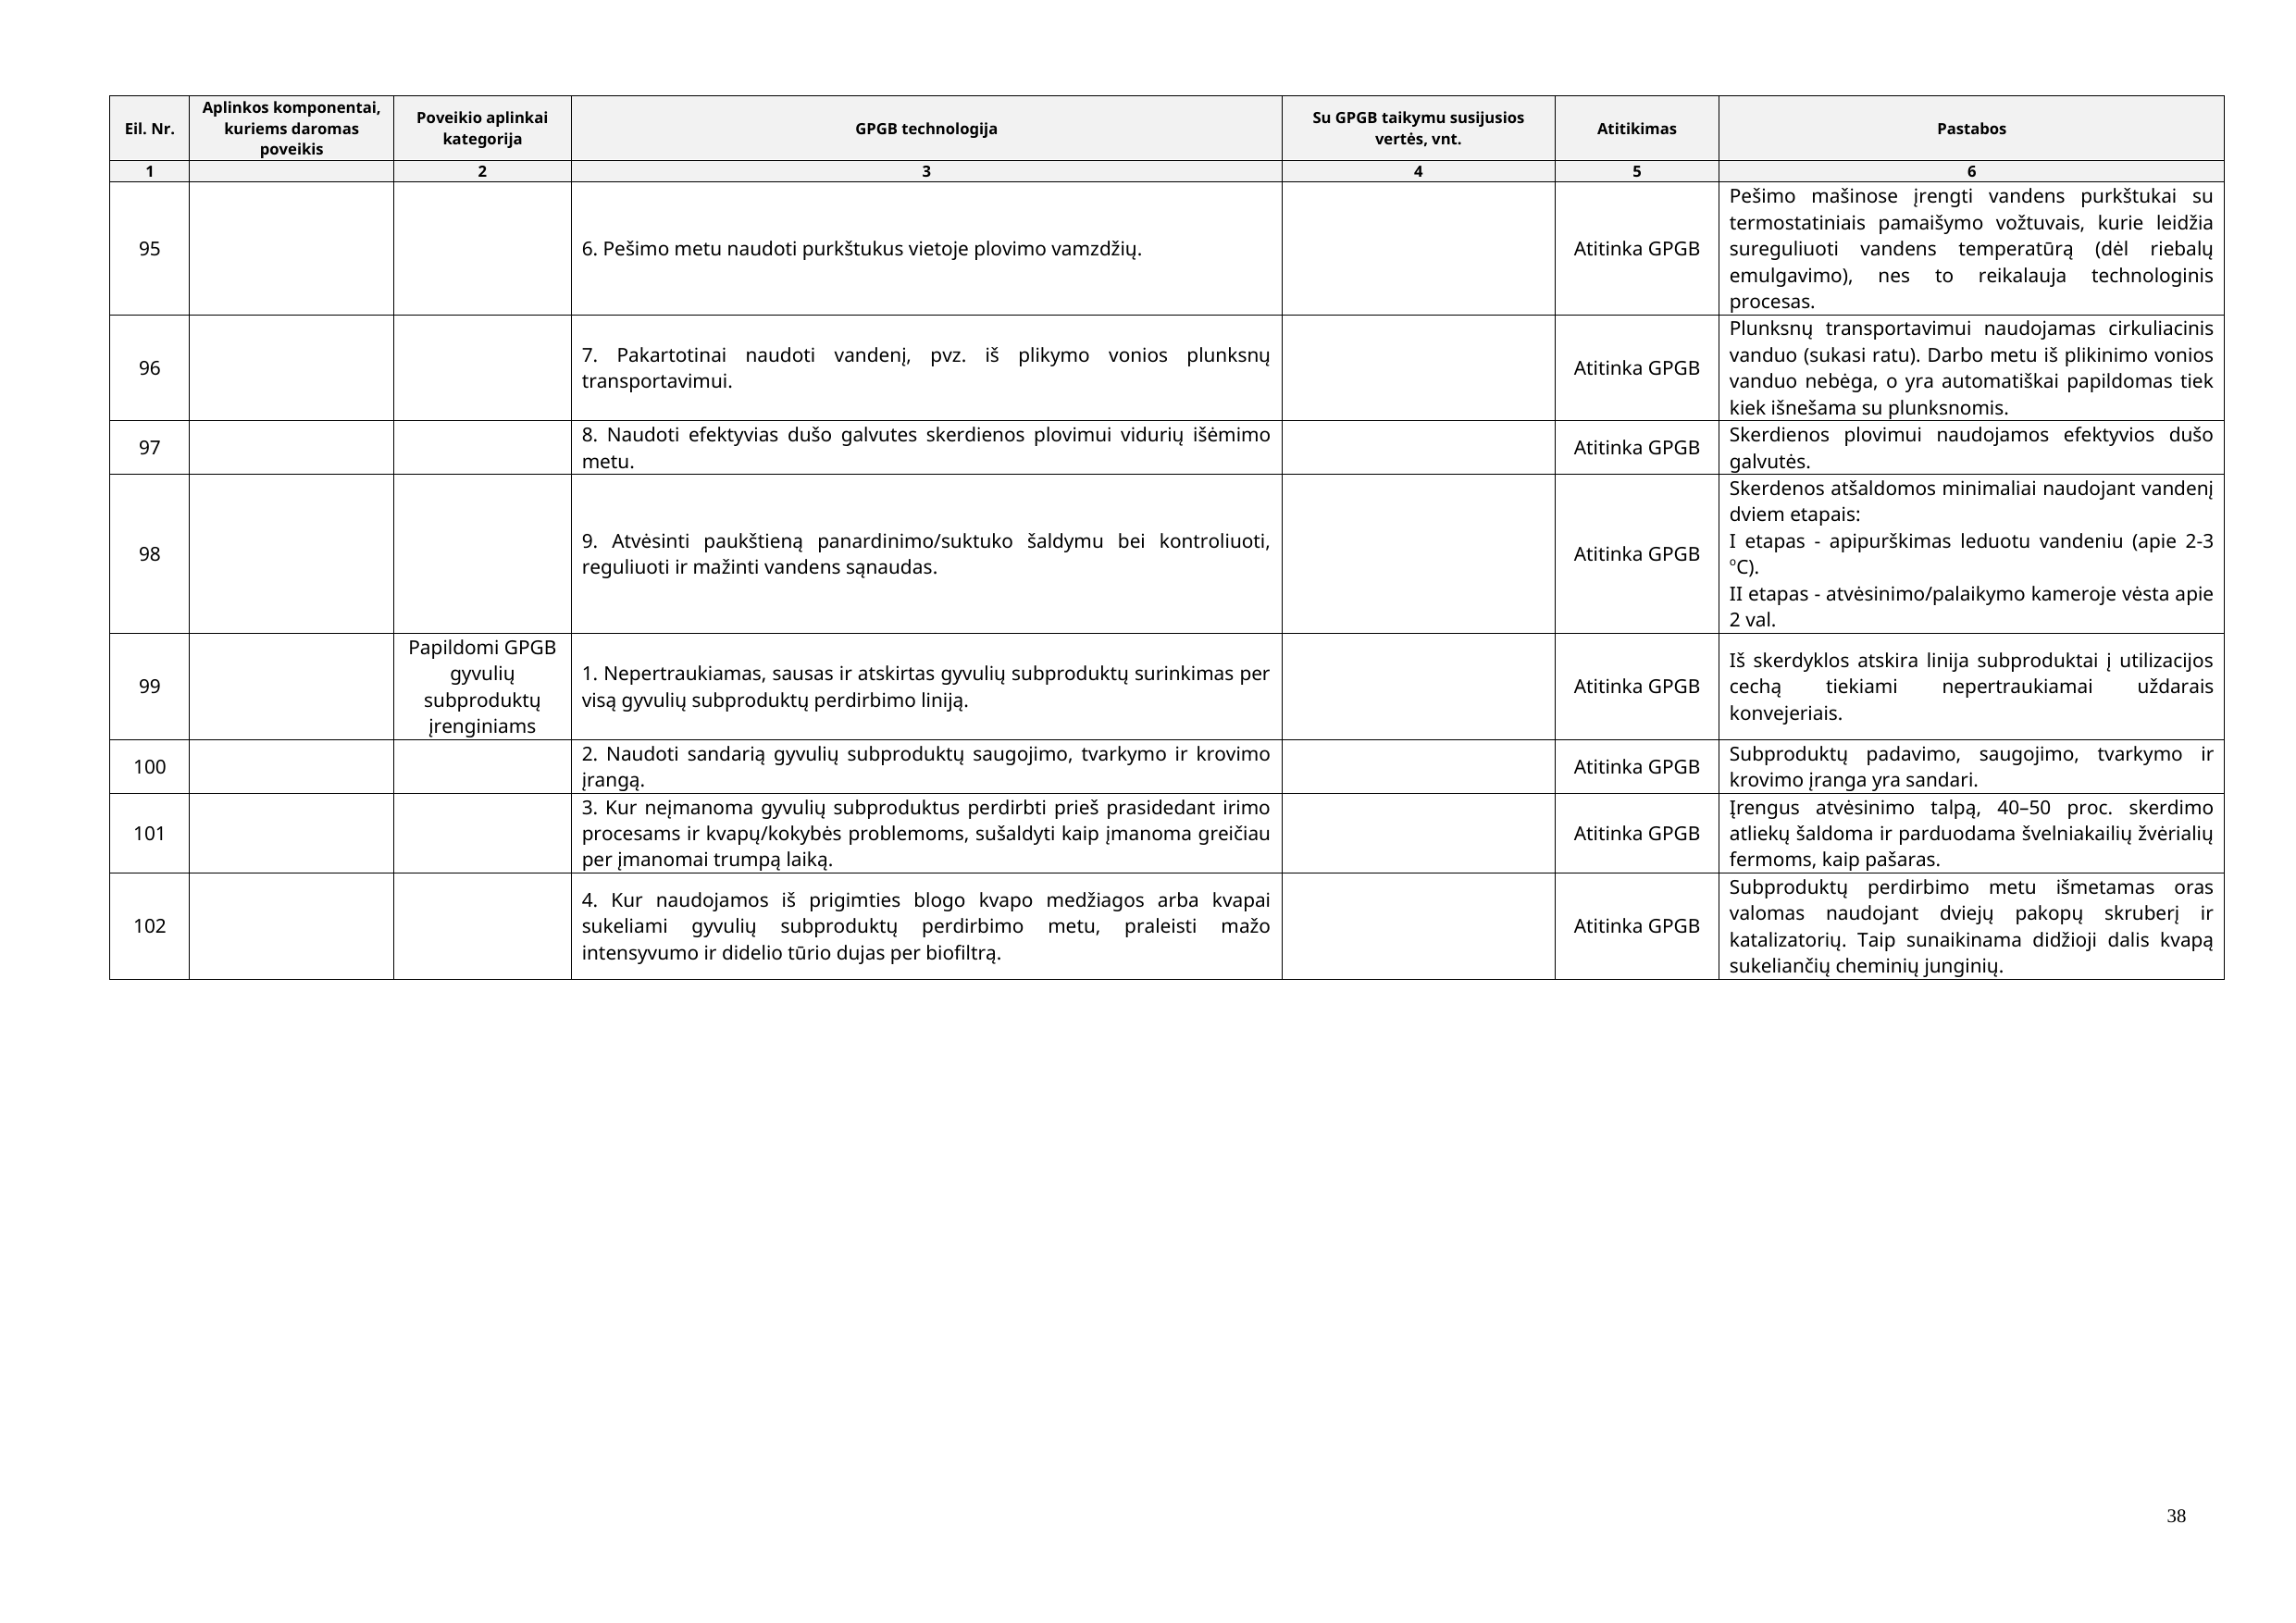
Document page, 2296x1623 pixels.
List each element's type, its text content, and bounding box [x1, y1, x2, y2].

table_cell [190, 421, 393, 474]
table_cell [190, 182, 393, 314]
table_cell 3. Kur neįmanoma gyvulių subproduktus perdirbti prieš prasidedant irimo procesams ir kvapų/kokybės problemoms, sušaldyti kaip įmanoma greičiau per įmanomai trumpą laiką. [572, 794, 1282, 873]
table_cell Atitinka GPGB [1556, 421, 1719, 474]
table_header Poveikio aplinkai kategorija [394, 96, 571, 159]
table_cell [394, 421, 571, 474]
table_header Su GPGB taikymu susijusios vertės, vnt. [1283, 96, 1555, 159]
table_cell [1283, 421, 1555, 474]
table_header Aplinkos komponentai, kuriems daromas poveikis [190, 96, 393, 159]
table_cell [394, 740, 571, 793]
table_cell Iš skerdyklos atskira linija subproduktai į utilizacijos cechą tiekiami nepertraukiamai uždarais konvejeriais. [1719, 634, 2224, 739]
table_cell [394, 873, 571, 979]
table_cell 2. Naudoti sandarią gyvulių subproduktų saugojimo, tvarkymo ir krovimo įrangą. [572, 740, 1282, 793]
table_cell Atitinka GPGB [1556, 873, 1719, 979]
table_cell 98 [110, 475, 189, 633]
table_cell [1283, 634, 1555, 739]
table_cell 96 [110, 316, 189, 420]
table_header Eil. Nr. [110, 96, 189, 159]
table_cell Atitinka GPGB [1556, 794, 1719, 873]
table_cell [1283, 873, 1555, 979]
table_cell [190, 794, 393, 873]
table_header Atitikimas [1556, 96, 1719, 159]
table_cell 6. Pešimo metu naudoti purkštukus vietoje plovimo vamzdžių. [572, 182, 1282, 314]
table_cell Skerdienos plovimui naudojamos efektyvios dušo galvutės. [1719, 421, 2224, 474]
table_cell Atitinka GPGB [1556, 316, 1719, 420]
table_cell 7. Pakartotinai naudoti vandenį, pvz. iš plikymo vonios plunksnų transportavimui. [572, 316, 1282, 420]
table_cell [1283, 794, 1555, 873]
table_cell [1283, 316, 1555, 420]
table_cell Subproduktų perdirbimo metu išmetamas oras valomas naudojant dviejų pakopų skruberį ir katalizatorių. Taip sunaikinama didžioji dalis kvapą sukeliančių cheminių junginių. [1719, 873, 2224, 979]
table_cell [190, 740, 393, 793]
table_cell [190, 316, 393, 420]
table_cell [1283, 740, 1555, 793]
table_cell [394, 475, 571, 633]
table_cell 1. Nepertraukiamas, sausas ir atskirtas gyvulių subproduktų surinkimas per visą gyvulių subproduktų perdirbimo liniją. [572, 634, 1282, 739]
table_cell 4. Kur naudojamos iš prigimties blogo kvapo medžiagos arba kvapai sukeliami gyvulių subproduktų perdirbimo metu, praleisti mažo intensyvumo ir didelio tūrio dujas per biofiltrą. [572, 873, 1282, 979]
table_cell [190, 634, 393, 739]
table_cell 97 [110, 421, 189, 474]
table_cell 2 [394, 161, 571, 181]
table_cell [190, 475, 393, 633]
table_cell [190, 161, 393, 181]
table_cell [1283, 475, 1555, 633]
table_cell 3 [572, 161, 1282, 181]
table_cell [394, 794, 571, 873]
table_cell Atitinka GPGB [1556, 475, 1719, 633]
table_cell Atitinka GPGB [1556, 740, 1719, 793]
table_cell Papildomi GPGB gyvulių subproduktų įrenginiams [394, 634, 571, 739]
table_cell 102 [110, 873, 189, 979]
table_cell [190, 873, 393, 979]
table_cell 9. Atvėsinti paukštieną panardinimo/suktuko šaldymu bei kontroliuoti, reguliuoti ir mažinti vandens sąnaudas. [572, 475, 1282, 633]
table_cell [394, 182, 571, 314]
table_cell 100 [110, 740, 189, 793]
table_cell Skerdenos atšaldomos minimaliai naudojant vandenį dviem etapais: I etapas - apipurškimas leduotu vandeniu (apie 2-3 oC). II etapas - atvėsinimo/palaikymo kameroje vėsta apie 2 val. [1719, 475, 2224, 633]
table_cell Atitinka GPGB [1556, 634, 1719, 739]
table_cell Pešimo mašinose įrengti vandens purkštukai su termostatiniais pamaišymo vožtuvais, kurie leidžia sureguliuoti vandens temperatūrą (dėl riebalų emulgavimo), nes to reikalauja technologinis procesas. [1719, 182, 2224, 314]
table_cell 1 [110, 161, 189, 181]
table_cell Plunksnų transportavimui naudojamas cirkuliacinis vanduo (sukasi ratu). Darbo metu iš plikinimo vonios vanduo nebėga, o yra automatiškai papildomas tiek kiek išnešama su plunksnomis. [1719, 316, 2224, 420]
table_cell Įrengus atvėsinimo talpą, 40–50 proc. skerdimo atliekų šaldoma ir parduodama švelniakailių žvėrialių fermoms, kaip pašaras. [1719, 794, 2224, 873]
table_cell [394, 316, 571, 420]
table_header GPGB technologija [572, 96, 1282, 159]
table_cell 95 [110, 182, 189, 314]
table_cell 99 [110, 634, 189, 739]
table_cell [1283, 182, 1555, 314]
table_cell 4 [1283, 161, 1555, 181]
table_header Pastabos [1719, 96, 2224, 159]
table_cell 101 [110, 794, 189, 873]
table_cell Subproduktų padavimo, saugojimo, tvarkymo ir krovimo įranga yra sandari. [1719, 740, 2224, 793]
table_cell 5 [1556, 161, 1719, 181]
table_cell Atitinka GPGB [1556, 182, 1719, 314]
table_cell 6 [1719, 161, 2224, 181]
table_cell 8. Naudoti efektyvias dušo galvutes skerdienos plovimui vidurių išėmimo metu. [572, 421, 1282, 474]
